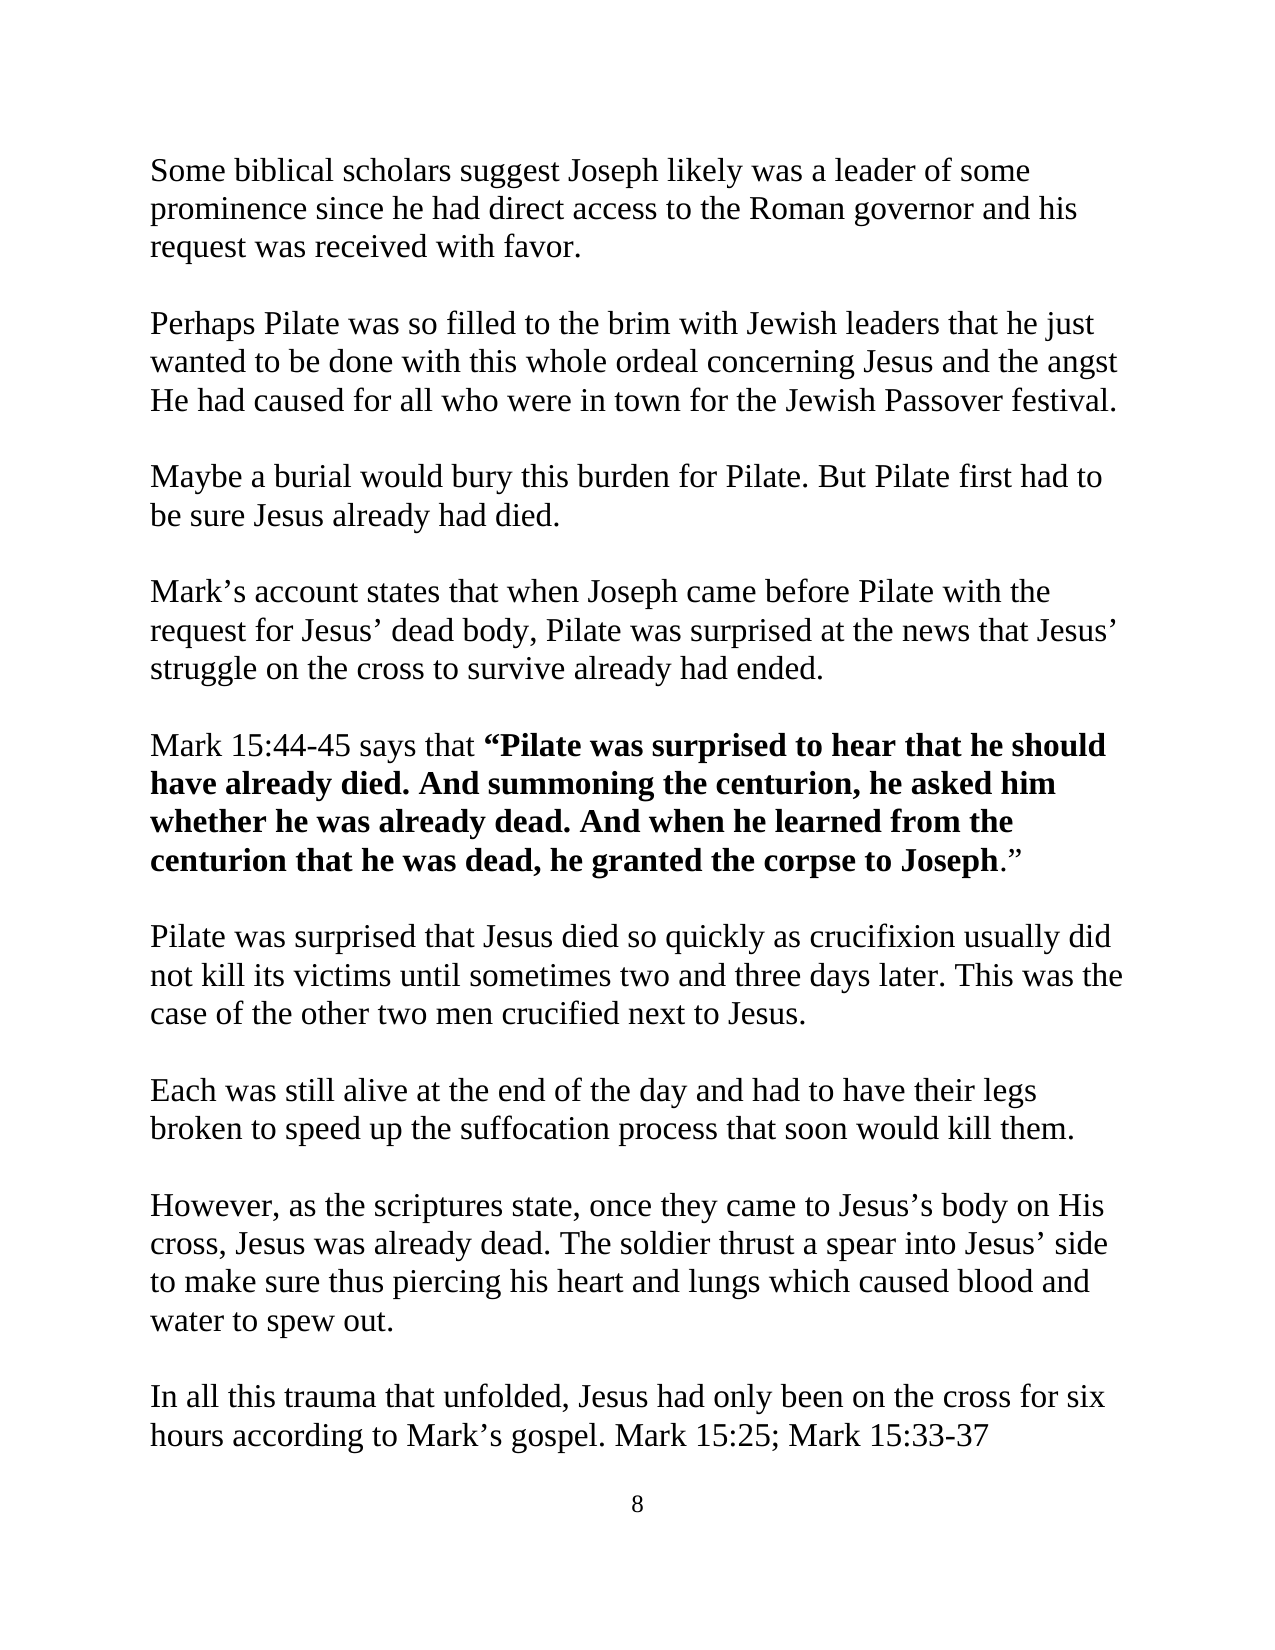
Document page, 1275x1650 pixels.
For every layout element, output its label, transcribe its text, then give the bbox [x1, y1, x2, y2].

text Some biblical scholars suggest Joseph likely was a leader of some prominence since he had direct access to the Roman governor and his request was received with favor. [150, 150, 1125, 265]
text Each was still alive at the end of the day and had to have their legs broken to speed up the suffocation process that soon would kill them. [150, 1070, 1125, 1147]
text Maybe a burial would bury this burden for Pilate. But Pilate first had to be sure Jesus already had died. [150, 457, 1125, 533]
text Perhaps Pilate was so filled to the brim with Jewish leaders that he just wanted to be done with this whole ordeal concerning Jesus and the angst He had caused for all who were in town for the Jewish Passover festival. [150, 303, 1125, 418]
text Mark 15:44-45 says that “Pilate was surprised to hear that he should have already died. And summoning the centurion, he asked him whether he was already dead. And when he learned from the centurion that he was dead, he granted the corpse to Joseph.” [150, 725, 1125, 878]
text In all this trauma that unfolded, Jesus had only been on the cross for six hours according to Mark’s gospel. Mark 15:25; Mark 15:33-37 [150, 1377, 1125, 1482]
text However, as the scriptures state, once they came to Jesus’s body on His cross, Jesus was already dead. The soldier thrust a spear into Jesus’ side to make sure thus piercing his heart and lungs which caused blood and water to spew out. [150, 1185, 1125, 1338]
text Mark’s account states that when Joseph came before Pilate with the request for Jesus’ dead body, Pilate was surprised at the news that Jesus’ struggle on the cross to survive already had ended. [150, 572, 1125, 687]
text Pilate was surprised that Jesus died so quickly as crucifixion usually did not kill its victims until sometimes two and three days later. This was the case of the other two men crucified next to Jesus. [150, 917, 1125, 1032]
